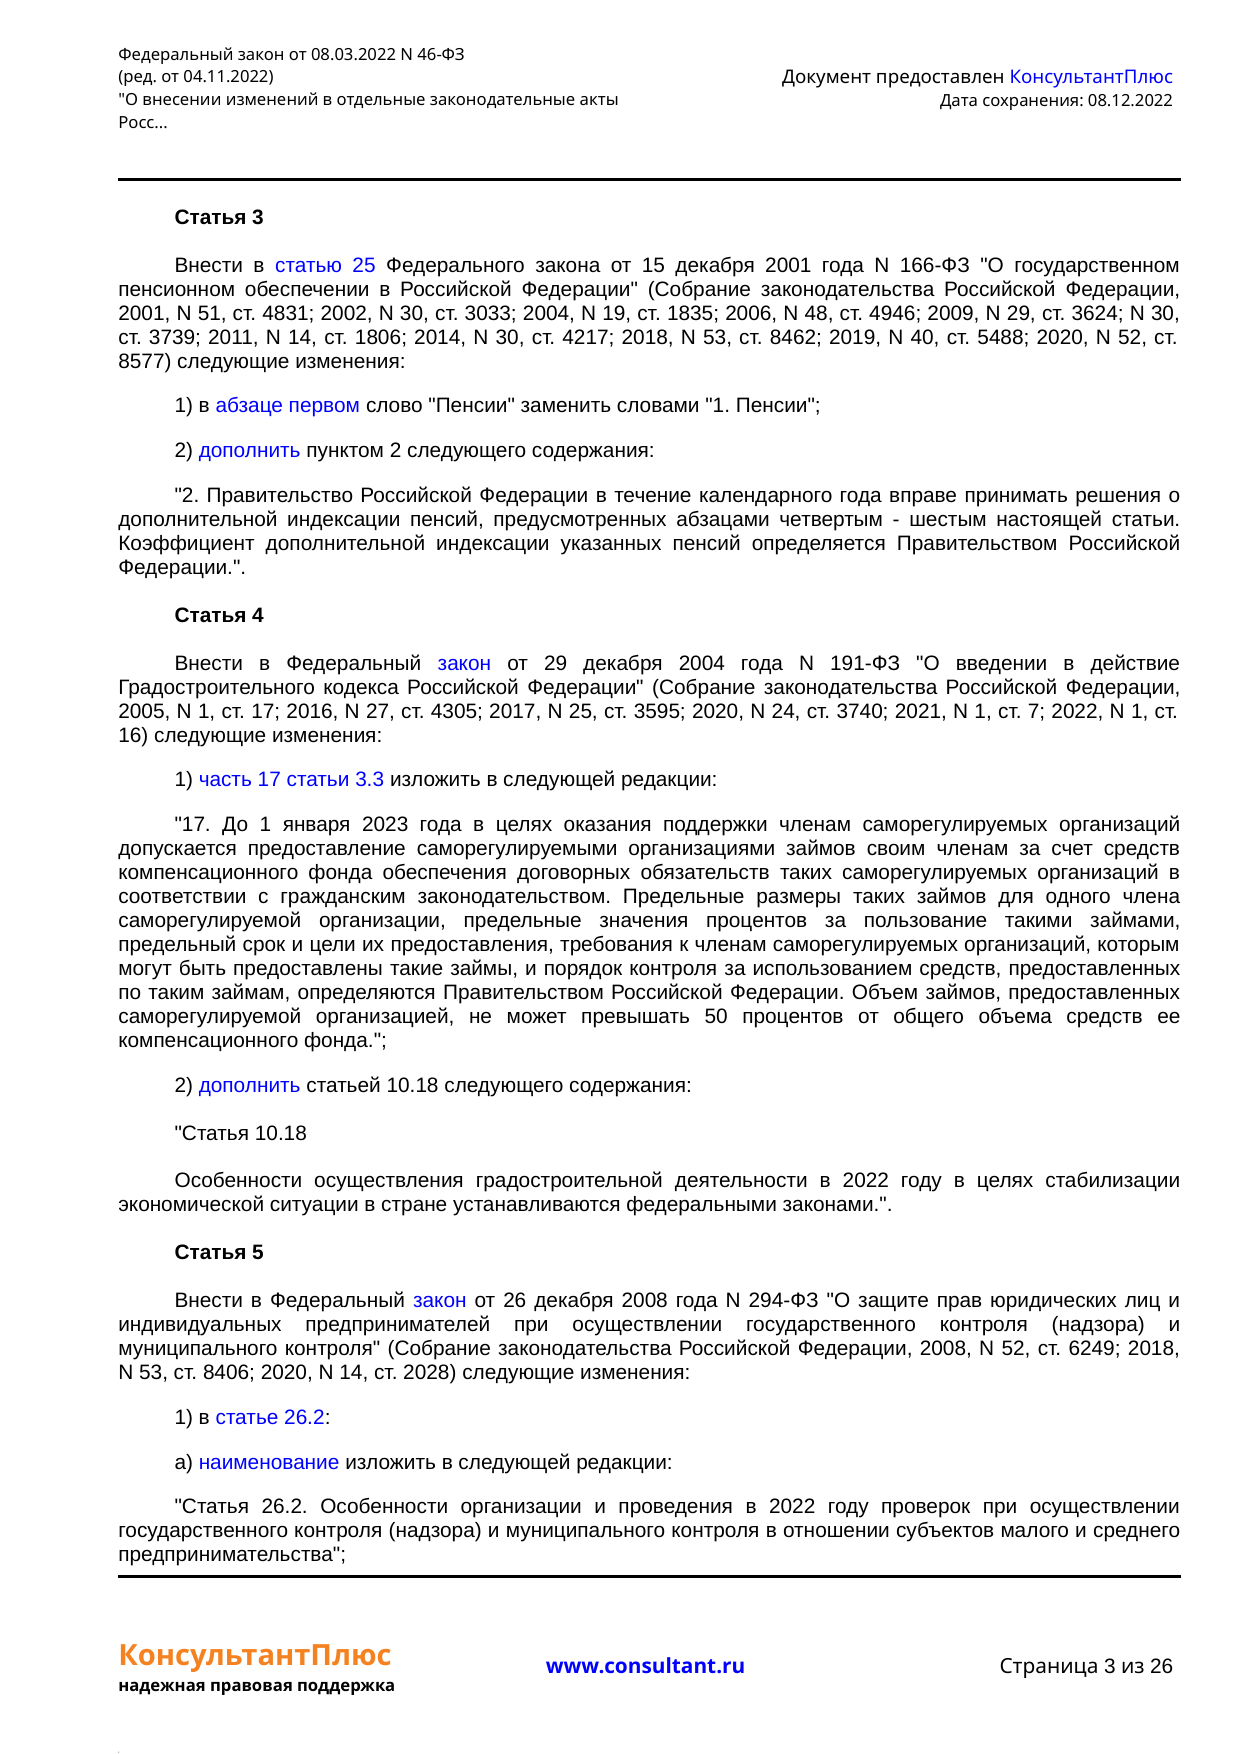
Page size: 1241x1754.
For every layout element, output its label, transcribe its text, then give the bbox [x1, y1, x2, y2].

text 2) дополнить статьей 10.18 следующего содержания: [118, 1072, 1181, 1096]
text "2. Правительство Российской Федерации в течение календарного года вправе принимать решения о дополнительной индексации пенсий, предусмотренных абзацами четвертым - шестым настоящей статьи. Коэффициент дополнительной индексации указанных пенсий определяется Правительством Российской Федерации.". [118, 483, 1181, 579]
title Статья 3 [118, 205, 1181, 229]
title Статья 4 [118, 603, 1181, 627]
text Особенности осуществления градостроительной деятельности в 2022 году в целях стабилизации экономической ситуации в стране устанавливаются федеральными законами.". [118, 1168, 1181, 1216]
text 1) в статье 26.2: [118, 1405, 1181, 1429]
text а) наименование изложить в следующей редакции: [118, 1449, 1181, 1473]
title Статья 5 [118, 1240, 1181, 1264]
text Внести в Федеральный закон от 26 декабря 2008 года N 294-ФЗ "О защите прав юридических лиц и индивидуальных предпринимателей при осуществлении государственного контроля (надзора) и муниципального контроля" (Собрание законодательства Российской Федерации, 2008, N 52, ст. 6249; 2018, N 53, ст. 8406; 2020, N 14, ст. 2028) следующие изменения: [118, 1288, 1181, 1384]
text Внести в Федеральный закон от 29 декабря 2004 года N 191-ФЗ "О введении в действие Градостроительного кодекса Российской Федерации" (Собрание законодательства Российской Федерации, 2005, N 1, ст. 17; 2016, N 27, ст. 4305; 2017, N 25, ст. 3595; 2020, N 24, ст. 3740; 2021, N 1, ст. 7; 2022, N 1, ст. 16) следующие изменения: [118, 651, 1181, 746]
text "Статья 26.2. Особенности организации и проведения в 2022 году проверок при осуществлении государственного контроля (надзора) и муниципального контроля в отношении субъектов малого и среднего предпринимательства"; [118, 1494, 1181, 1566]
text 1) в абзаце первом слово "Пенсии" заменить словами "1. Пенсии"; [118, 393, 1181, 417]
text 2) дополнить пунктом 2 следующего содержания: [118, 438, 1181, 462]
text "Статья 10.18 [118, 1120, 1181, 1144]
text Внести в статью 25 Федерального закона от 15 декабря 2001 года N 166-ФЗ "О государственном пенсионном обеспечении в Российской Федерации" (Собрание законодательства Российской Федерации, 2001, N 51, ст. 4831; 2002, N 30, ст. 3033; 2004, N 19, ст. 1835; 2006, N 48, ст. 4946; 2009, N 29, ст. 3624; N 30, ст. 3739; 2011, N 14, ст. 1806; 2014, N 30, ст. 4217; 2018, N 53, ст. 8462; 2019, N 40, ст. 5488; 2020, N 52, ст. 8577) следующие изменения: [118, 253, 1181, 372]
text 1) часть 17 статьи 3.3 изложить в следующей редакции: [118, 767, 1181, 791]
text "17. До 1 января 2023 года в целях оказания поддержки членам саморегулируемых организаций допускается предоставление саморегулируемыми организациями займов своим членам за счет средств компенсационного фонда обеспечения договорных обязательств таких саморегулируемых организаций в соответствии с гражданским законодательством. Предельные размеры таких займов для одного члена саморегулируемой организации, предельные значения процентов за пользование такими займами, предельный срок и цели их предоставления, требования к членам саморегулируемых организаций, которым могут быть предоставлены такие займы, и порядок контроля за использованием средств, предоставленных по таким займам, определяются Правительством Российской Федерации. Объем займов, предоставленных саморегулируемой организацией, не может превышать 50 процентов от общего объема средств ее компенсационного фонда."; [118, 812, 1181, 1052]
